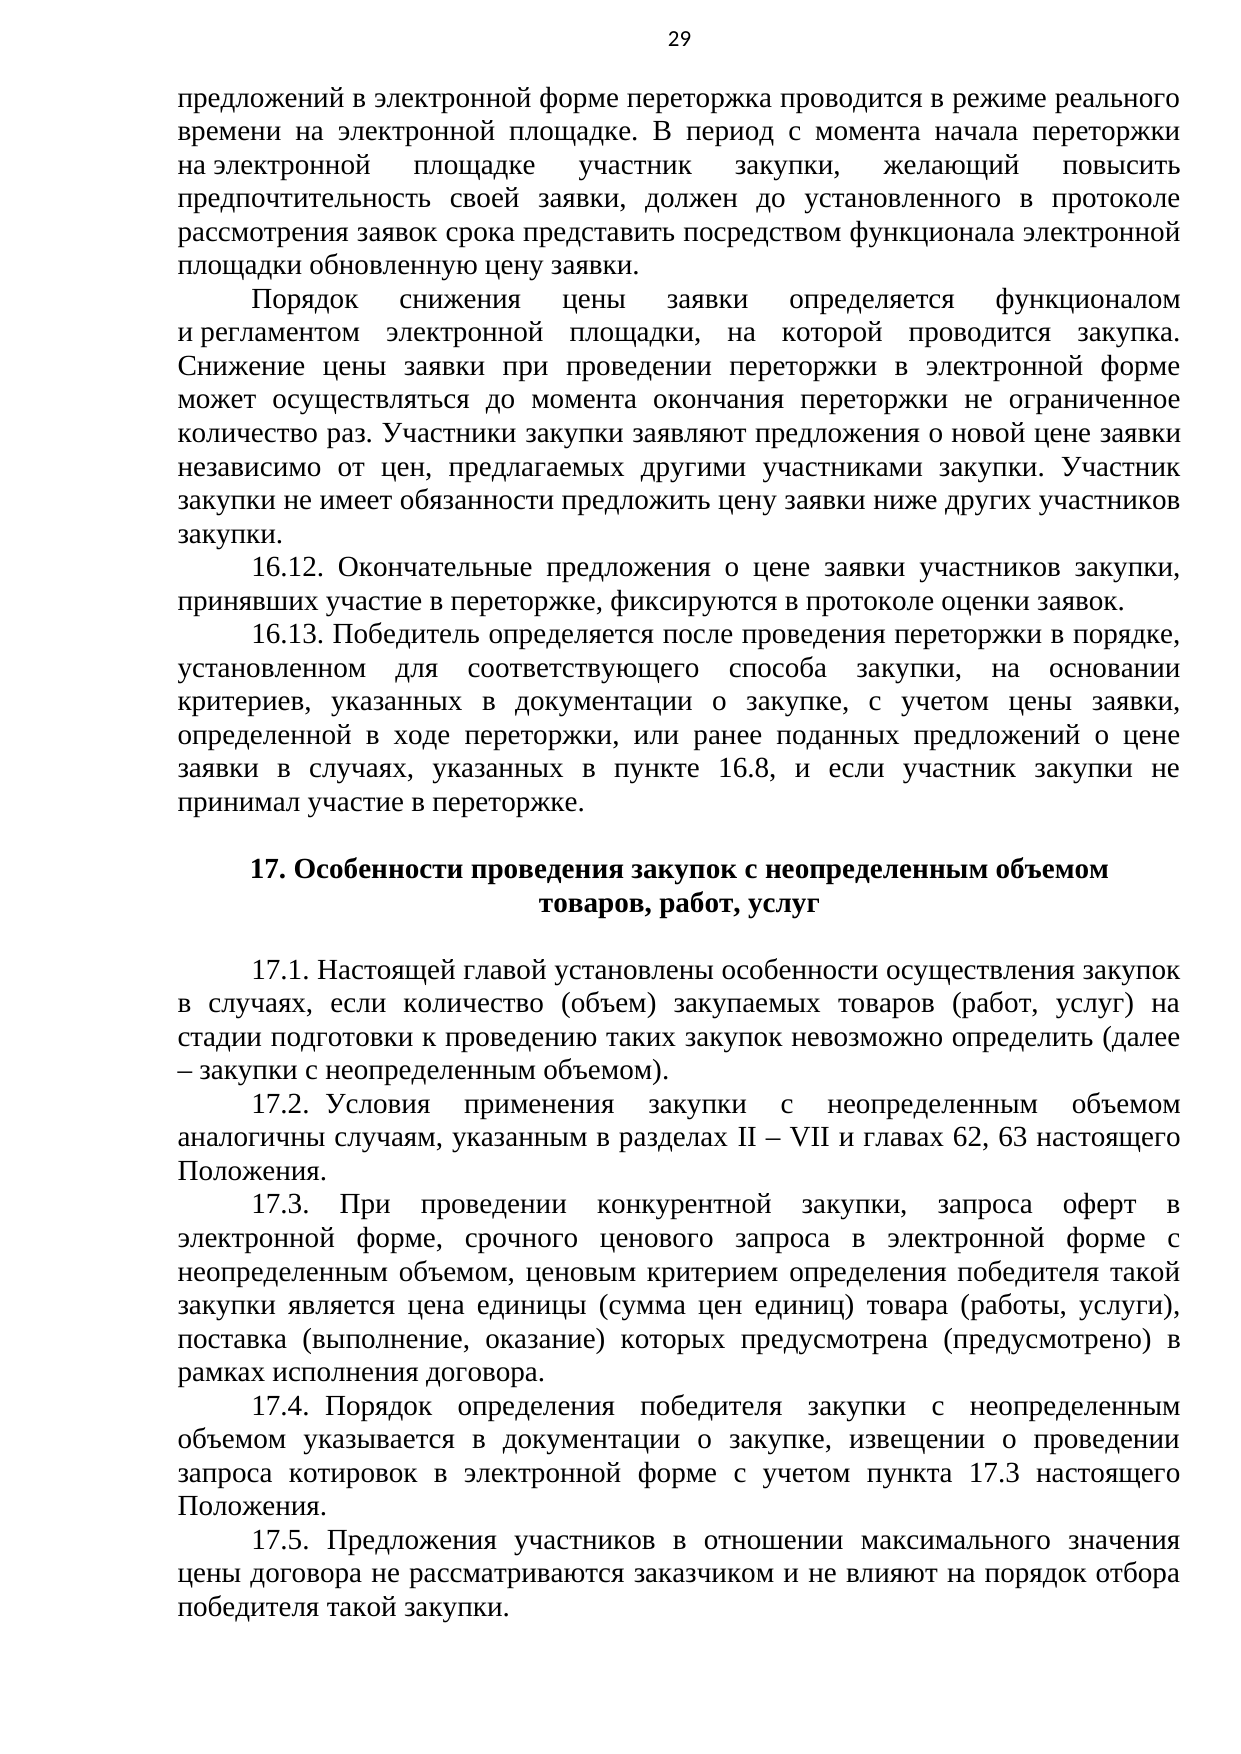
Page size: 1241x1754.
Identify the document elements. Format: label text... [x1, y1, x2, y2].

subtitle 17. Особенности проведения закупок с неопределенным объемом [177, 851, 1181, 885]
text 17.1. Настоящей главой установлены особенности осуществления закупок в случаях, если количество (объем) закупаемых товаров (работ, услуг) на стадии подготовки к проведению таких закупок невозможно определить (далее – закупки с неопределенным объемом). [177, 952, 1181, 1086]
text 17.4. Порядок определения победителя закупки с неопределенным объемом указывается в документации о закупке, извещении о проведении запроса котировок в электронной форме с учетом пункта 17.3 настоящего Положения. [177, 1388, 1181, 1522]
text 17.3. При проведении конкурентной закупки, запроса оферт в электронной форме, срочного ценового запроса в электронной форме с неопределенным объемом, ценовым критерием определения победителя такой закупки является цена единицы (сумма цен единиц) товара (работы, услуги), поставка (выполнение, оказание) которых предусмотрена (предусмотрено) в рамках исполнения договора. [177, 1187, 1181, 1388]
text 16.13. Победитель определяется после проведения переторжки в порядке, установленном для соответствующего способа закупки, на основании критериев, указанных в документации о закупке, с учетом цены заявки, определенной в ходе переторжки, или ранее поданных предложений о цене заявки в случаях, указанных в пункте 16.8, и если участник закупки не принимал участие в переторжке. [177, 616, 1181, 818]
text 17.5. Предложения участников в отношении максимального значения цены договора не рассматриваются заказчиком и не влияют на порядок отбора победителя такой закупки. [177, 1522, 1181, 1623]
text Порядок снижения цены заявки определяется функционалом и регламентом электронной площадки, на которой проводится закупка. Снижение цены заявки при проведении переторжки в электронной форме может осуществляться до момента окончания переторжки не ограниченное количество раз. Участники закупки заявляют предложения о новой цене заявки независимо от цен, предлагаемых другими участниками закупки. Участник закупки не имеет обязанности предложить цену заявки ниже других участников закупки. [177, 281, 1181, 549]
text 17.2. Условия применения закупки с неопределенным объемом аналогичны случаям, указанным в разделах II – VII и главах 62, 63 настоящего Положения. [177, 1086, 1181, 1187]
text 16.12. Окончательные предложения о цене заявки участников закупки, принявших участие в переторжке, фиксируются в протоколе оценки заявок. [177, 549, 1181, 616]
subtitle товаров, работ, услуг [177, 885, 1181, 918]
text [177, 80, 1181, 281]
